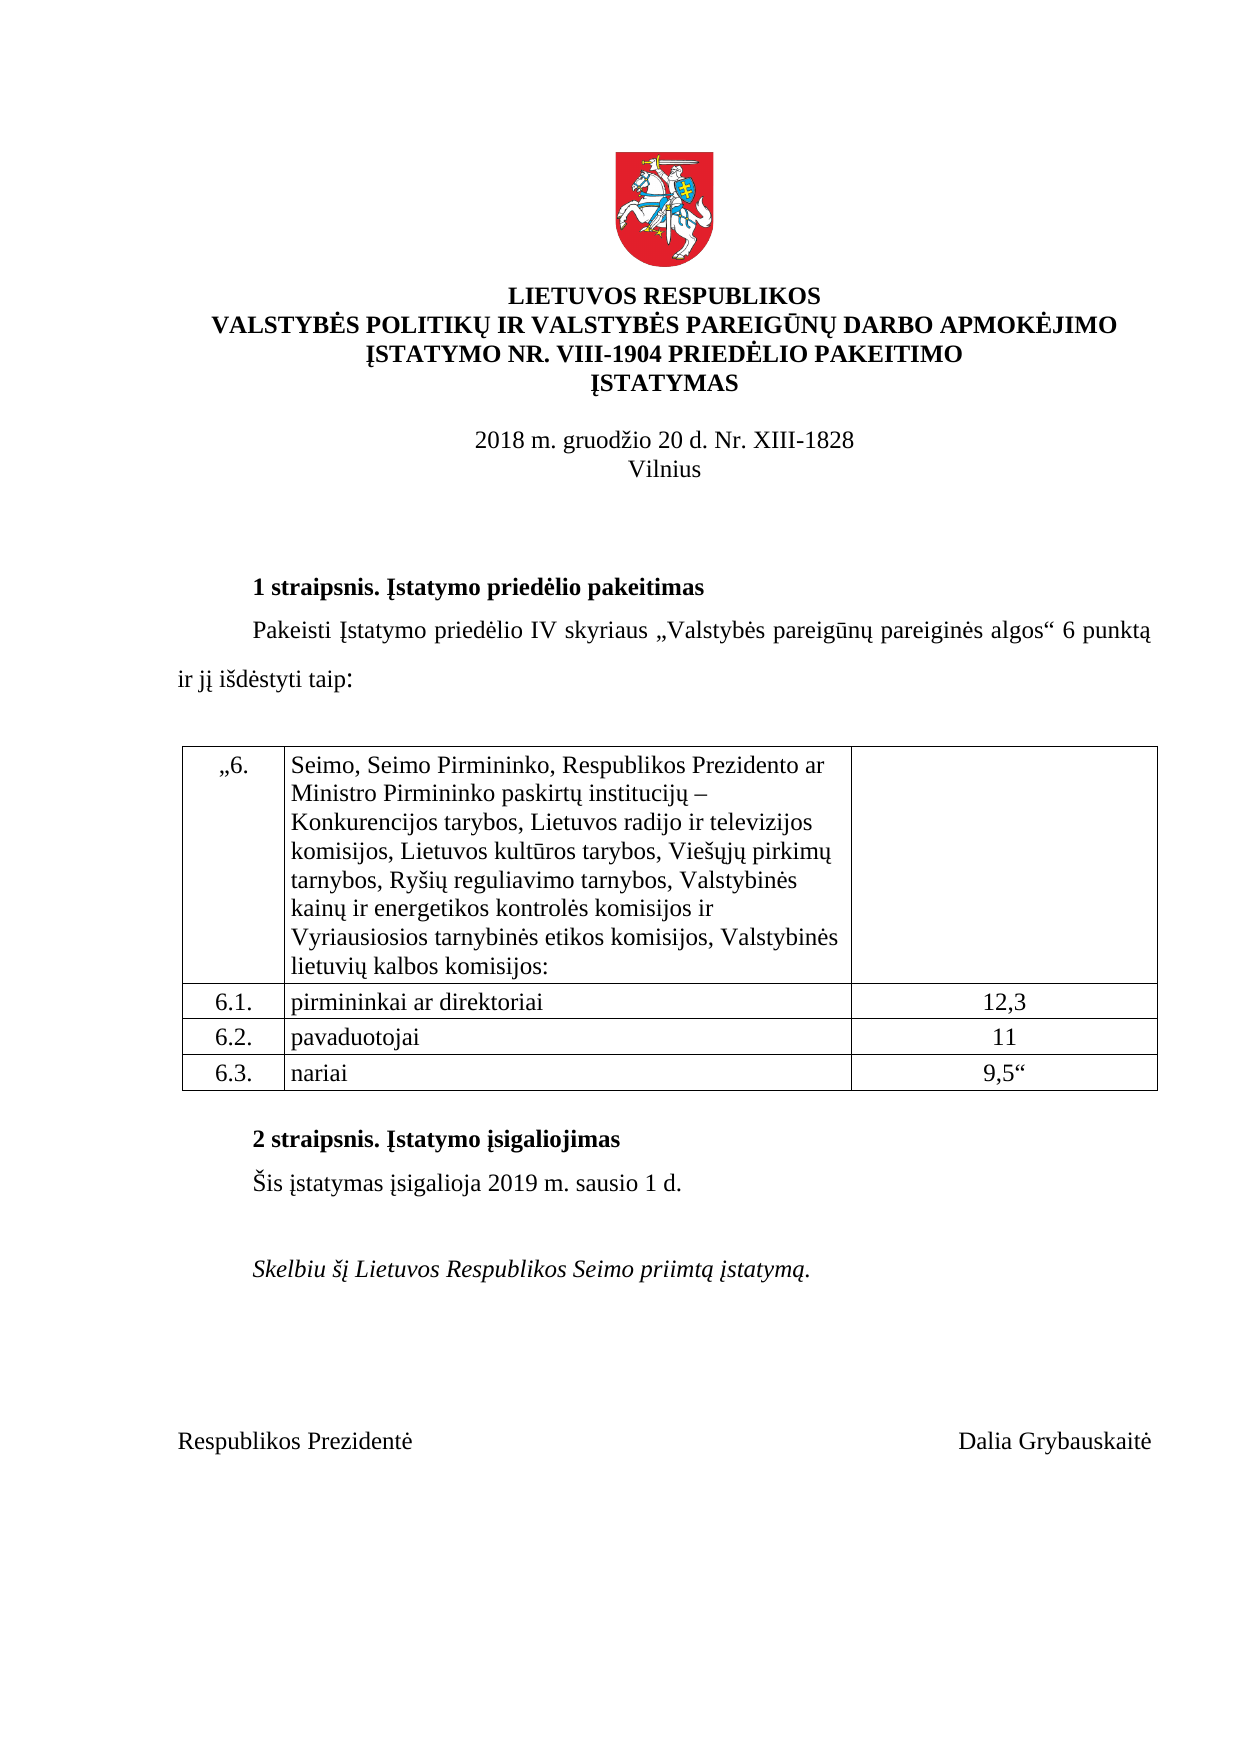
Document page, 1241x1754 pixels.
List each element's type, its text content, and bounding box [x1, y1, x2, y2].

text 2018 m. gruodžio 20 d. Nr. XIII-1828 [177, 425, 1152, 454]
table_cell pavaduotojai [285, 1019, 851, 1054]
table_cell nariai [285, 1055, 851, 1089]
picture [615, 152, 714, 267]
table_cell 12,3 [852, 984, 1157, 1018]
table_cell 6.2. [183, 1019, 284, 1054]
text Skelbiu šį Lietuvos Respublikos Seimo priimtą įstatymą. [177, 1254, 1152, 1283]
text ĮSTATYMAS [177, 368, 1152, 396]
text LIETUVOS RESPUBLIKOS [177, 281, 1152, 310]
text 2 straipsnis. Įstatymo įsigaliojimas [177, 1124, 1152, 1153]
table_header Seimo, Seimo Pirmininko, Respublikos Prezidento ar Ministro Pirmininko paskirtų institucijų – Konkurencijos tarybos, Lietuvos radijo ir televizijos komisijos, Lietuvos kultūros tarybos, Viešųjų pirkimų tarnybos, Ryšių reguliavimo tarnybos, Valstybinės kainų ir energetikos kontrolės komisijos ir Vyriausiosios tarnybinės etikos komisijos, Valstybinės lietuvių kalbos komisijos: [285, 747, 851, 983]
text Pakeisti Įstatymo priedėlio IV skyriaus „Valstybės pareigūnų pareiginės algos“ 6 punktą ir jį išdėstyti taip: [177, 615, 1152, 695]
text Vilnius [177, 454, 1152, 483]
text Šis įstatymas įsigalioja 2019 m. sausio 1 d. [177, 1168, 1152, 1196]
text VALSTYBĖS POLITIKŲ IR VALSTYBĖS PAREIGŪNŲ DARBO APMOKĖJIMO ĮSTATYMO NR. VIII-1904 PRIEDĖLIO PAKEITIMO [177, 310, 1152, 368]
text Respublikos Prezidentė Dalia Grybauskaitė [177, 1426, 1152, 1455]
table_cell 6.3. [183, 1055, 284, 1089]
table_cell 9,5“ [852, 1055, 1157, 1089]
table_header „6. [183, 747, 284, 983]
text 1 straipsnis. Įstatymo priedėlio pakeitimas [177, 572, 1152, 601]
table_header [852, 747, 1157, 983]
table_cell pirmininkai ar direktoriai [285, 984, 851, 1018]
table_cell 11 [852, 1019, 1157, 1054]
table_cell 6.1. [183, 984, 284, 1018]
